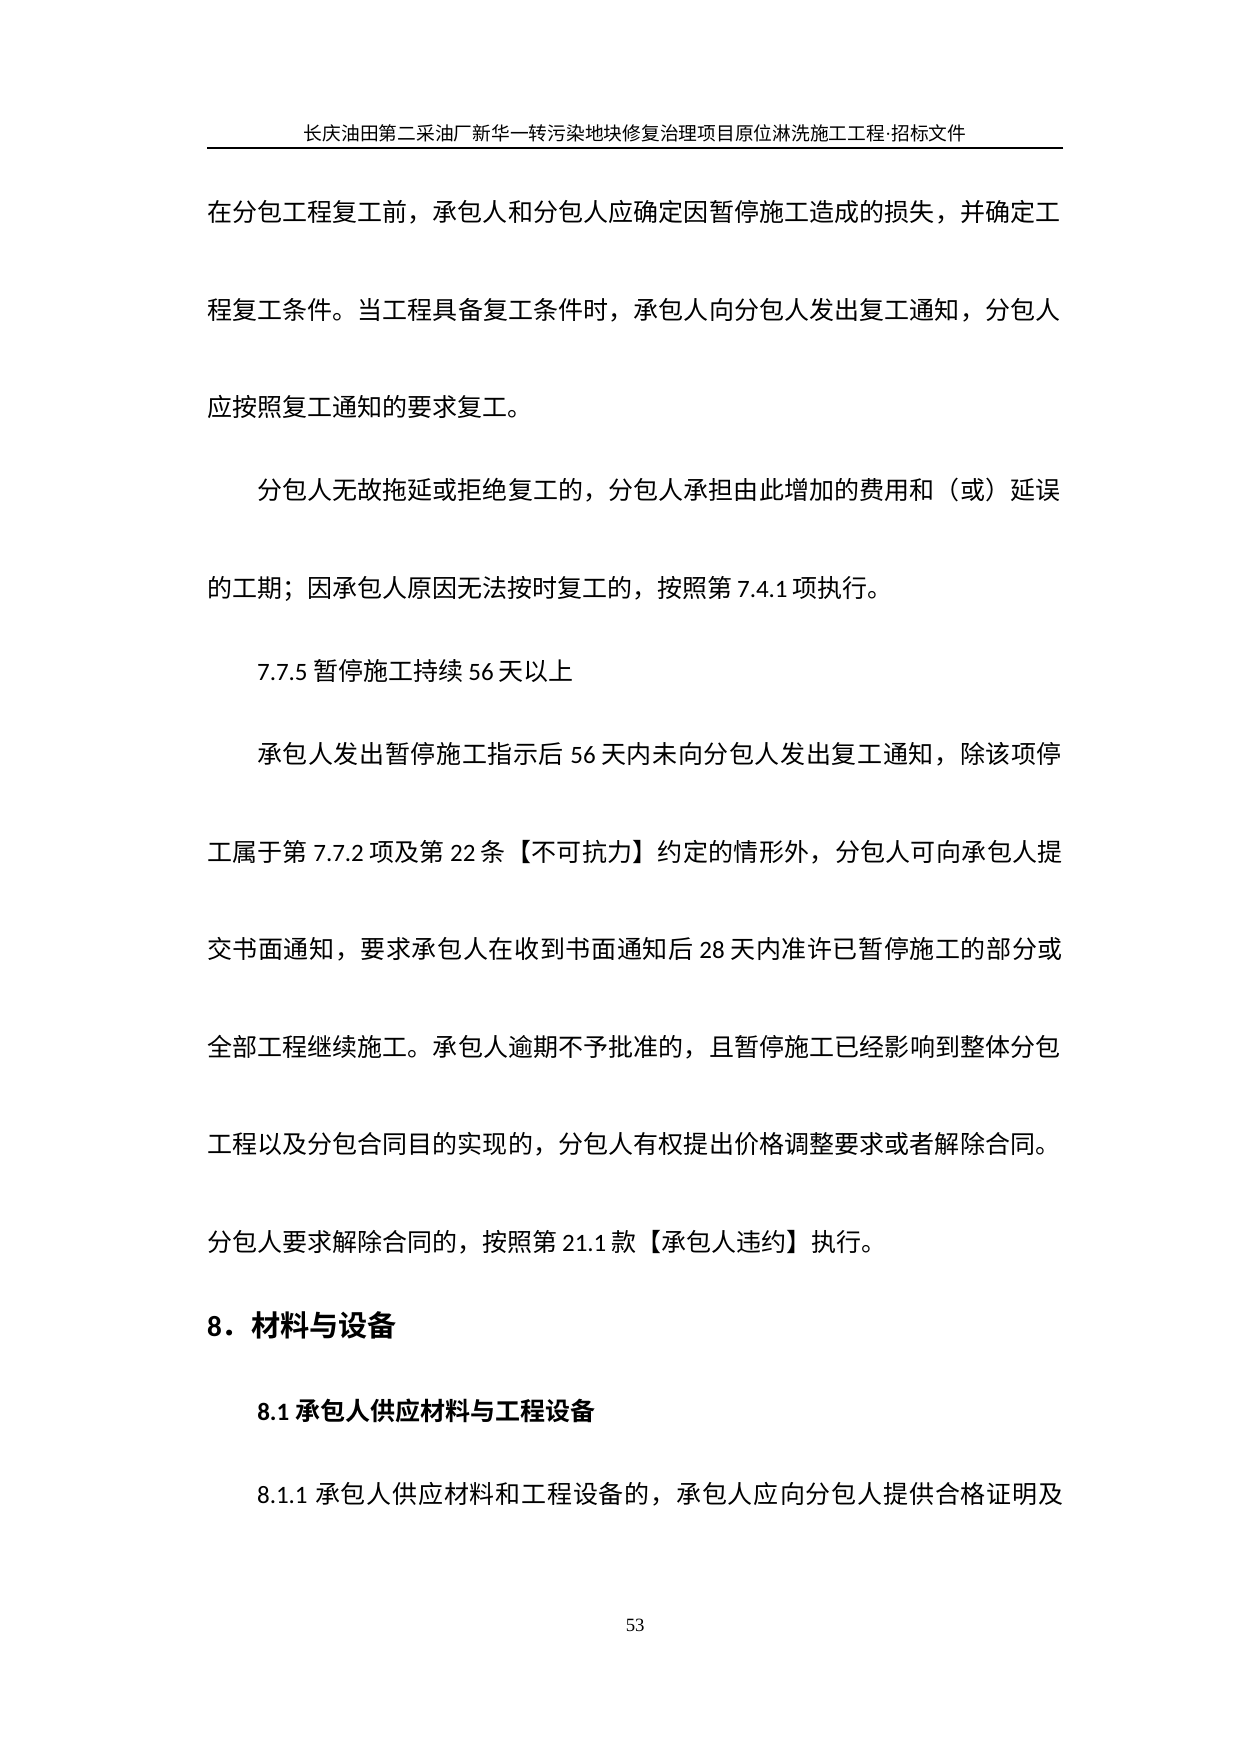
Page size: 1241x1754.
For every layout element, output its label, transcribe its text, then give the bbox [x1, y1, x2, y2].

text 8．材料与设备 [207, 1291, 1063, 1356]
text 8.1 承包人供应材料与工程设备 [207, 1377, 1063, 1442]
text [207, 178, 1063, 438]
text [207, 1460, 1063, 1525]
text 7.7.5 暂停施工持续56天以上 [207, 637, 1063, 702]
text 分包人无故拖延或拒绝复工的，分包人承担由此增加的费用和（或）延误的工期；因承包人原因无法按时复工的，按照第7.4.1项执行。 [207, 456, 1063, 619]
text 承包人发出暂停施工指示后56天内未向分包人发出复工通知，除该项停工属于第7.7.2项及第22条【不可抗力】约定的情形外，分包人可向承包人提交书面通知，要求承包人在收到书面通知后28天内准许已暂停施工的部分或全部工程继续施工。承包人逾期不予批准的，且暂停施工已经影响到整体分包工程以及分包合同目的实现的，分包人有权提出价格调整要求或者解除合同。分包人要求解除合同的，按照第21.1款【承包人违约】执行。 [207, 720, 1063, 1273]
